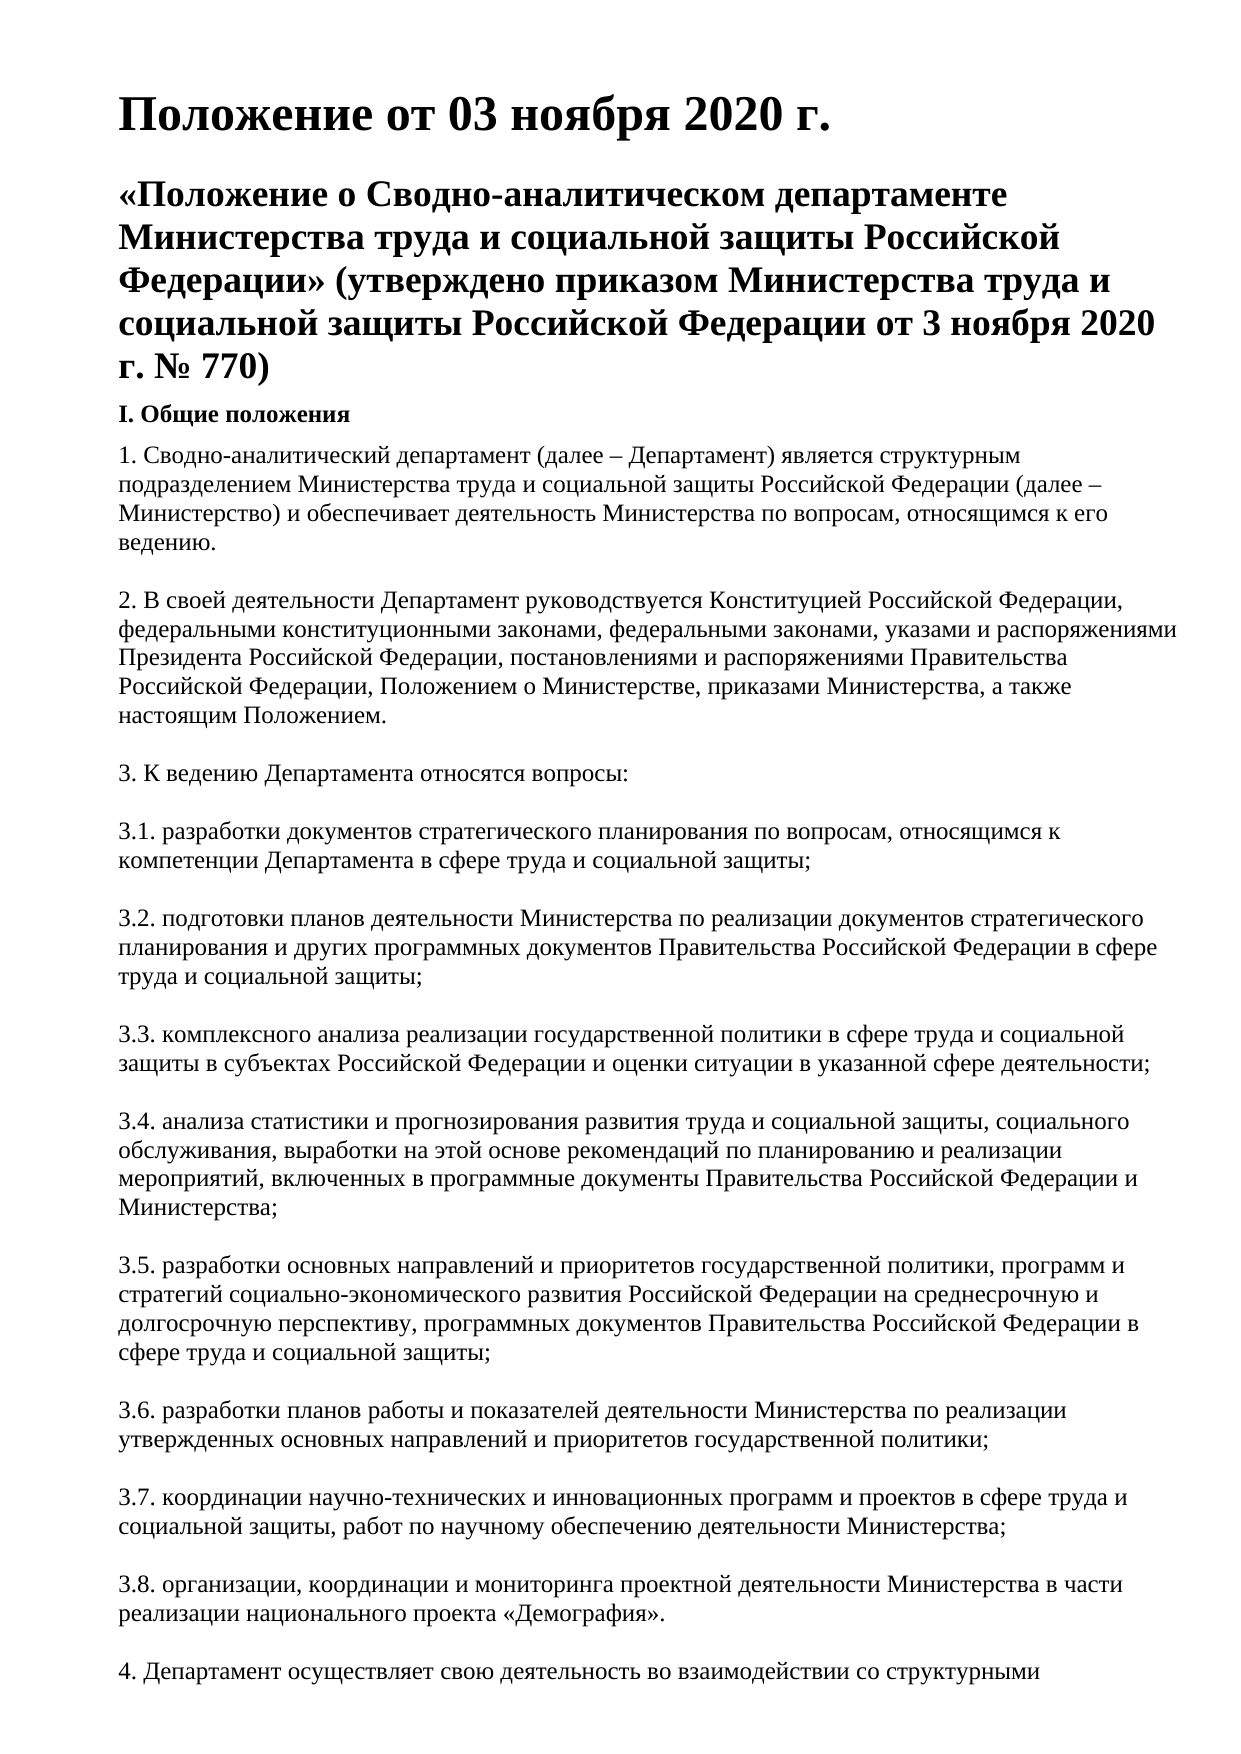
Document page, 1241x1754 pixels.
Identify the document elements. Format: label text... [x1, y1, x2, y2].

subtitle Положение от 03 ноября 2020 г. [118, 84, 1181, 142]
subtitle «Положение о Сводно-аналитическом департаменте Министерства труда и социальной защиты Российской Федерации» (утверждено приказом Министерства труда и социальной защиты Российской Федерации от 3 ноября 2020 г. № 770) [118, 171, 1181, 387]
text 3.7. координации научно-технических и инновационных программ и проектов в сфере труда и социальной защиты, работ по научному обеспечению деятельности Министерства; [118, 1482, 1181, 1539]
text 3.8. организации, координации и мониторинга проектной деятельности Министерства в части реализации национального проекта «Демография». [118, 1569, 1181, 1626]
text 3. К ведению Департамента относятся вопросы: [118, 758, 1181, 787]
text 1. Сводно-аналитический департамент (далее – Департамент) является структурным подразделением Министерства труда и социальной защиты Российской Федерации (далее – Министерство) и обеспечивает деятельность Министерства по вопросам, относящимся к его ведению. [118, 440, 1181, 555]
text 3.2. подготовки планов деятельности Министерства по реализации документов стратегического планирования и других программных документов Правительства Российской Федерации в сфере труда и социальной защиты; [118, 903, 1181, 989]
text 2. В своей деятельности Департамент руководствуется Конституцией Российской Федерации, федеральными конституционными законами, федеральными законами, указами и распоряжениями Президента Российской Федерации, постановлениями и распоряжениями Правительства Российской Федерации, Положением о Министерстве, приказами Министерства, а также настоящим Положением. [118, 585, 1181, 729]
text 3.4. анализа статистики и прогнозирования развития труда и социальной защиты, социального обслуживания, выработки на этой основе рекомендаций по планированию и реализации мероприятий, включенных в программные документы Правительства Российской Федерации и Министерства; [118, 1106, 1181, 1221]
text 3.6. разработки планов работы и показателей деятельности Министерства по реализации утвержденных основных направлений и приоритетов государственной политики; [118, 1395, 1181, 1452]
text 3.3. комплексного анализа реализации государственной политики в сфере труда и социальной защиты в субъектах Российской Федерации и оценки ситуации в указанной сфере деятельности; [118, 1019, 1181, 1077]
text 3.1. разработки документов стратегического планирования по вопросам, относящимся к компетенции Департамента в сфере труда и социальной защиты; [118, 816, 1181, 874]
text 3.5. разработки основных направлений и приоритетов государственной политики, программ и стратегий социально-экономического развития Российской Федерации на среднесрочную и долгосрочную перспективу, программных документов Правительства Российской Федерации в сфере труда и социальной защиты; [118, 1251, 1181, 1366]
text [118, 1656, 1181, 1685]
subtitle I. Общие положения [118, 399, 1181, 428]
